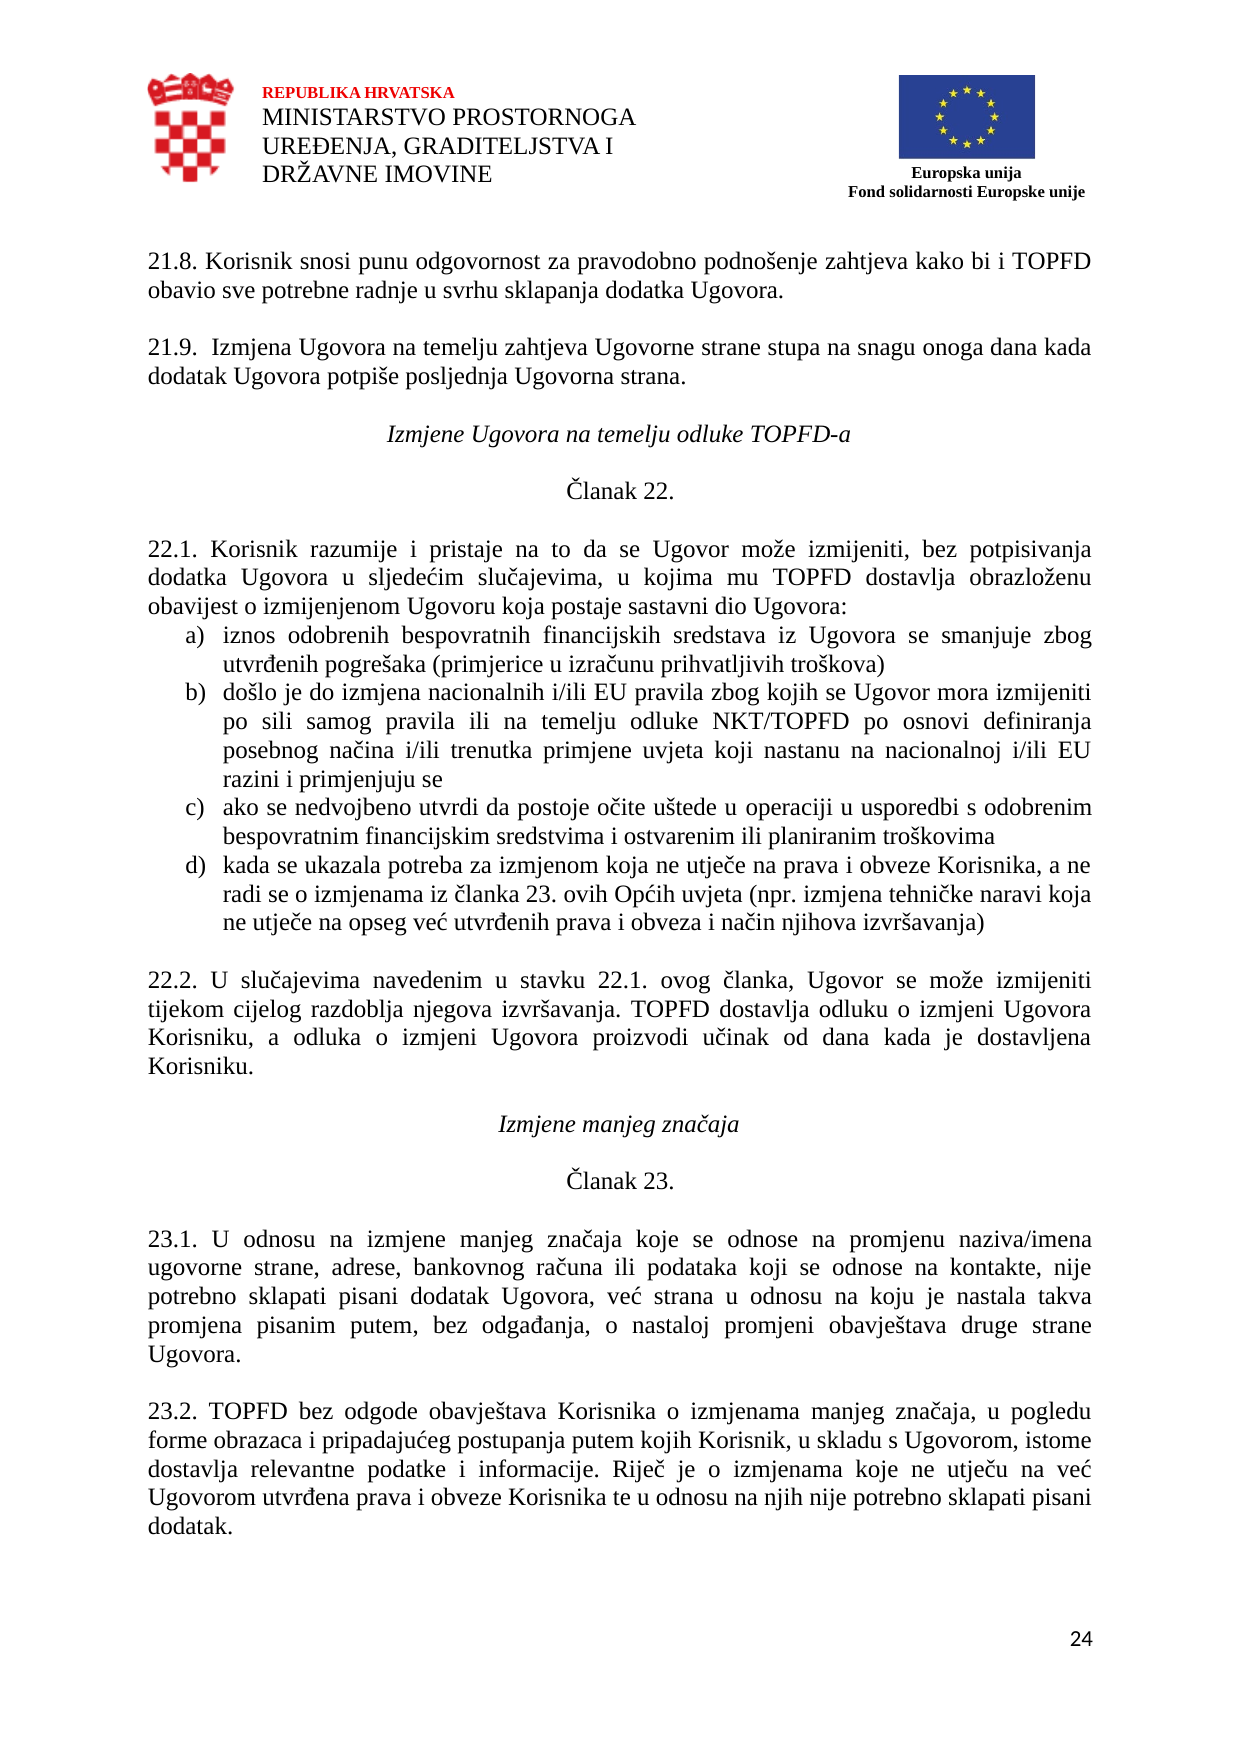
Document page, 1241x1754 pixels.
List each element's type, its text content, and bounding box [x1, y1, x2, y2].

text 23.1. U odnosu na izmjene manjeg značaja koje se odnose na promjenu naziva/imena ugovorne strane, adrese, bankovnog računa ili podataka koji se odnose na kontakte, nije potrebno sklapati pisani dodatak Ugovora, već strana u odnosu na koju je nastala takva promjena pisanim putem, bez odgađanja, o nastaloj promjeni obavještava druge strane Ugovora. [148, 1224, 1093, 1367]
text 23.2. TOPFD bez odgode obavještava Korisnika o izmjenama manjeg značaja, u pogledu forme obrazaca i pripadajućeg postupanja putem kojih Korisnik, u skladu s Ugovorom, istome dostavlja relevantne podatke i informacije. Riječ je o izmjenama koje ne utječu na već Ugovorom utvrđena prava i obveze Korisnika te u odnosu na njih nije potrebno sklapati pisani dodatak. [148, 1396, 1093, 1540]
list ako se nedvojbeno utvrdi da postoje očite uštede u operaciji u usporedbi s odobrenim bespovratnim financijskim sredstvima i ostvarenim ili planiranim troškovima [185, 792, 1093, 850]
text Izmjene Ugovora na temelju odluke TOPFD-a [148, 419, 1093, 447]
list došlo je do izmjena nacionalnih i/ili EU pravila zbog kojih se Ugovor mora izmijeniti po sili samog pravila ili na temelju odluke NKT/TOPFD po osnovi definiranja posebnog načina i/ili trenutka primjene uvjeta koji nastanu na nacionalnoj i/ili EU razini i primjenjuju se [185, 677, 1093, 792]
list kada se ukazala potreba za izmjenom koja ne utječe na prava i obveze Korisnika, a ne radi se o izmjenama iz članka 23. ovih Općih uvjeta (npr. izmjena tehničke naravi koja ne utječe na opseg već utvrđenih prava i obveza i način njihova izvršavanja) [185, 850, 1093, 936]
picture [898, 75, 1036, 160]
text 21.8. Korisnik snosi punu odgovornost za pravodobno podnošenje zahtjeva kako bi i TOPFD obavio sve potrebne radnje u svrhu sklapanja dodatka Ugovora. [148, 246, 1093, 304]
picture [147, 73, 237, 190]
text Članak 23. [148, 1166, 1093, 1195]
text Izmjene manjeg značaja [148, 1109, 1093, 1137]
list iznos odobrenih bespovratnih financijskih sredstava iz Ugovora se smanjuje zbog utvrđenih pogrešaka (primjerice u izračunu prihvatljivih troškova) [185, 620, 1093, 677]
text Članak 22. [148, 476, 1093, 505]
text 21.9. Izmjena Ugovora na temelju zahtjeva Ugovorne strane stupa na snagu onoga dana kada dodatak Ugovora potpiše posljednja Ugovorna strana. [148, 332, 1093, 390]
text 22.1. Korisnik razumije i pristaje na to da se Ugovor može izmijeniti, bez potpisivanja dodatka Ugovora u sljedećim slučajevima, u kojima mu TOPFD dostavlja obrazloženu obavijest o izmijenjenom Ugovoru koja postaje sastavni dio Ugovora: [148, 534, 1093, 620]
text 22.2. U slučajevima navedenim u stavku 22.1. ovog članka, Ugovor se može izmijeniti tijekom cijelog razdoblja njegova izvršavanja. TOPFD dostavlja odluku o izmjeni Ugovora Korisniku, a odluka o izmjeni Ugovora proizvodi učinak od dana kada je dostavljena Korisniku. [148, 965, 1093, 1080]
